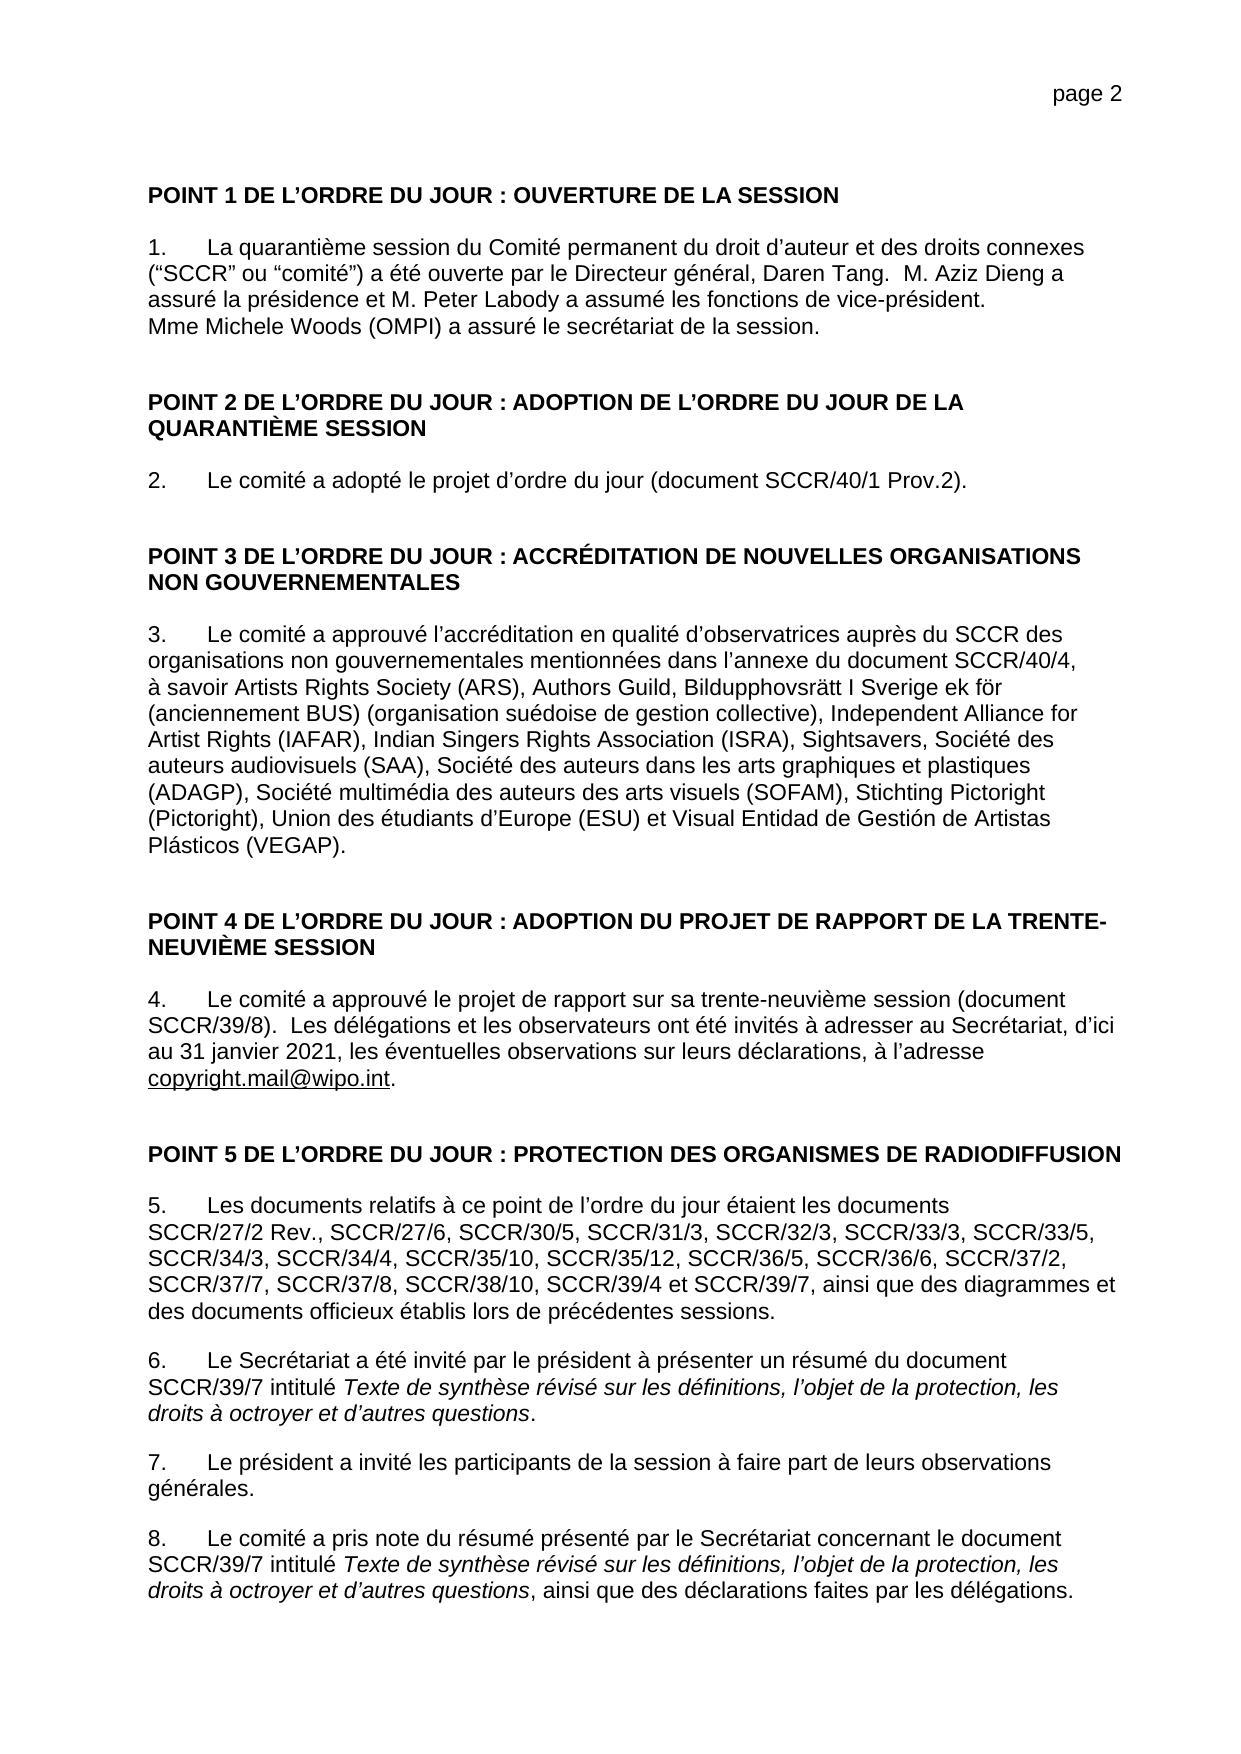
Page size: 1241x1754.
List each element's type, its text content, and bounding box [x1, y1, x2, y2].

text La quarantième session du Comité permanent du droit d’auteur et des droits connexes (“SCCR” ou “comité”) a été ouverte par le Directeur général, Daren Tang. M. Aziz Dieng a assuré la présidence et M. Peter Labody a assumé les fonctions de vice-président. Mme Michele Woods (OMPI) a assuré le secrétariat de la session. [148, 233, 1122, 339]
text Le comité a adopté le projet d’ordre du jour (document SCCR/40/1 Prov.2). [148, 467, 1122, 493]
text Le Secrétariat a été invité par le président à présenter un résumé du document SCCR/39/7 intitulé Texte de synthèse révisé sur les définitions, l’objet de la protection, les droits à octroyer et d’autres questions. [148, 1347, 1122, 1426]
text Les documents relatifs à ce point de l’ordre du jour étaient les documents SCCR/27/2 Rev., SCCR/27/6, SCCR/30/5, SCCR/31/3, SCCR/32/3, SCCR/33/3, SCCR/33/5, SCCR/34/3, SCCR/34/4, SCCR/35/10, SCCR/35/12, SCCR/36/5, SCCR/36/6, SCCR/37/2, SCCR/37/7, SCCR/37/8, SCCR/38/10, SCCR/39/4 et SCCR/39/7, ainsi que des diagrammes et des documents officieux établis lors de précédentes sessions. [148, 1192, 1122, 1324]
subtitle Point 2 de l’ordre du jour : Adoption de l’ordre du jour de la quarantième session [148, 389, 1122, 442]
subtitle Point 4 de l’ordre du jour : Adoption du projet de rapport de la trente-neuvième session [148, 908, 1122, 961]
subtitle Point 1 de l’ordre du jour : Ouverture de la session [148, 182, 1122, 208]
subtitle Point 3 de l’ordre du jour : Accréditation de nouvelles organisations non gouvernementales [148, 543, 1122, 596]
text Le comité a pris note du résumé présenté par le Secrétariat concernant le document SCCR/39/7 intitulé Texte de synthèse révisé sur les définitions, l’objet de la protection, les droits à octroyer et d’autres questions, ainsi que des déclarations faites par les délégations. [148, 1525, 1122, 1604]
text Le comité a approuvé le projet de rapport sur sa trente-neuvième session (document SCCR/39/8). Les délégations et les observateurs ont été invités à adresser au Secrétariat, d’ici au 31 janvier 2021, les éventuelles observations sur leurs déclarations, à l’adresse copyright.mail@wipo.int. [148, 986, 1122, 1091]
subtitle Point 5 de l’ordre du jour : Protection des organismes de radiodiffusion [148, 1141, 1122, 1167]
text Le comité a approuvé l’accréditation en qualité d’observatrices auprès du SCCR des organisations non gouvernementales mentionnées dans l’annexe du document SCCR/40/4, à savoir Artists Rights Society (ARS), Authors Guild, Bildupphovsrätt I Sverige ek för (anciennement BUS) (organisation suédoise de gestion collective), Independent Alliance for Artist Rights (IAFAR), Indian Singers Rights Association (ISRA), Sightsavers, Société des auteurs audiovisuels (SAA), Société des auteurs dans les arts graphiques et plastiques (ADAGP), Société multimédia des auteurs des arts visuels (SOFAM), Stichting Pictoright (Pictoright), Union des étudiants d’Europe (ESU) et Visual Entidad de Gestión de Artistas Plásticos (VEGAP). [148, 621, 1122, 858]
text Le président a invité les participants de la session à faire part de leurs observations générales. [148, 1449, 1122, 1502]
